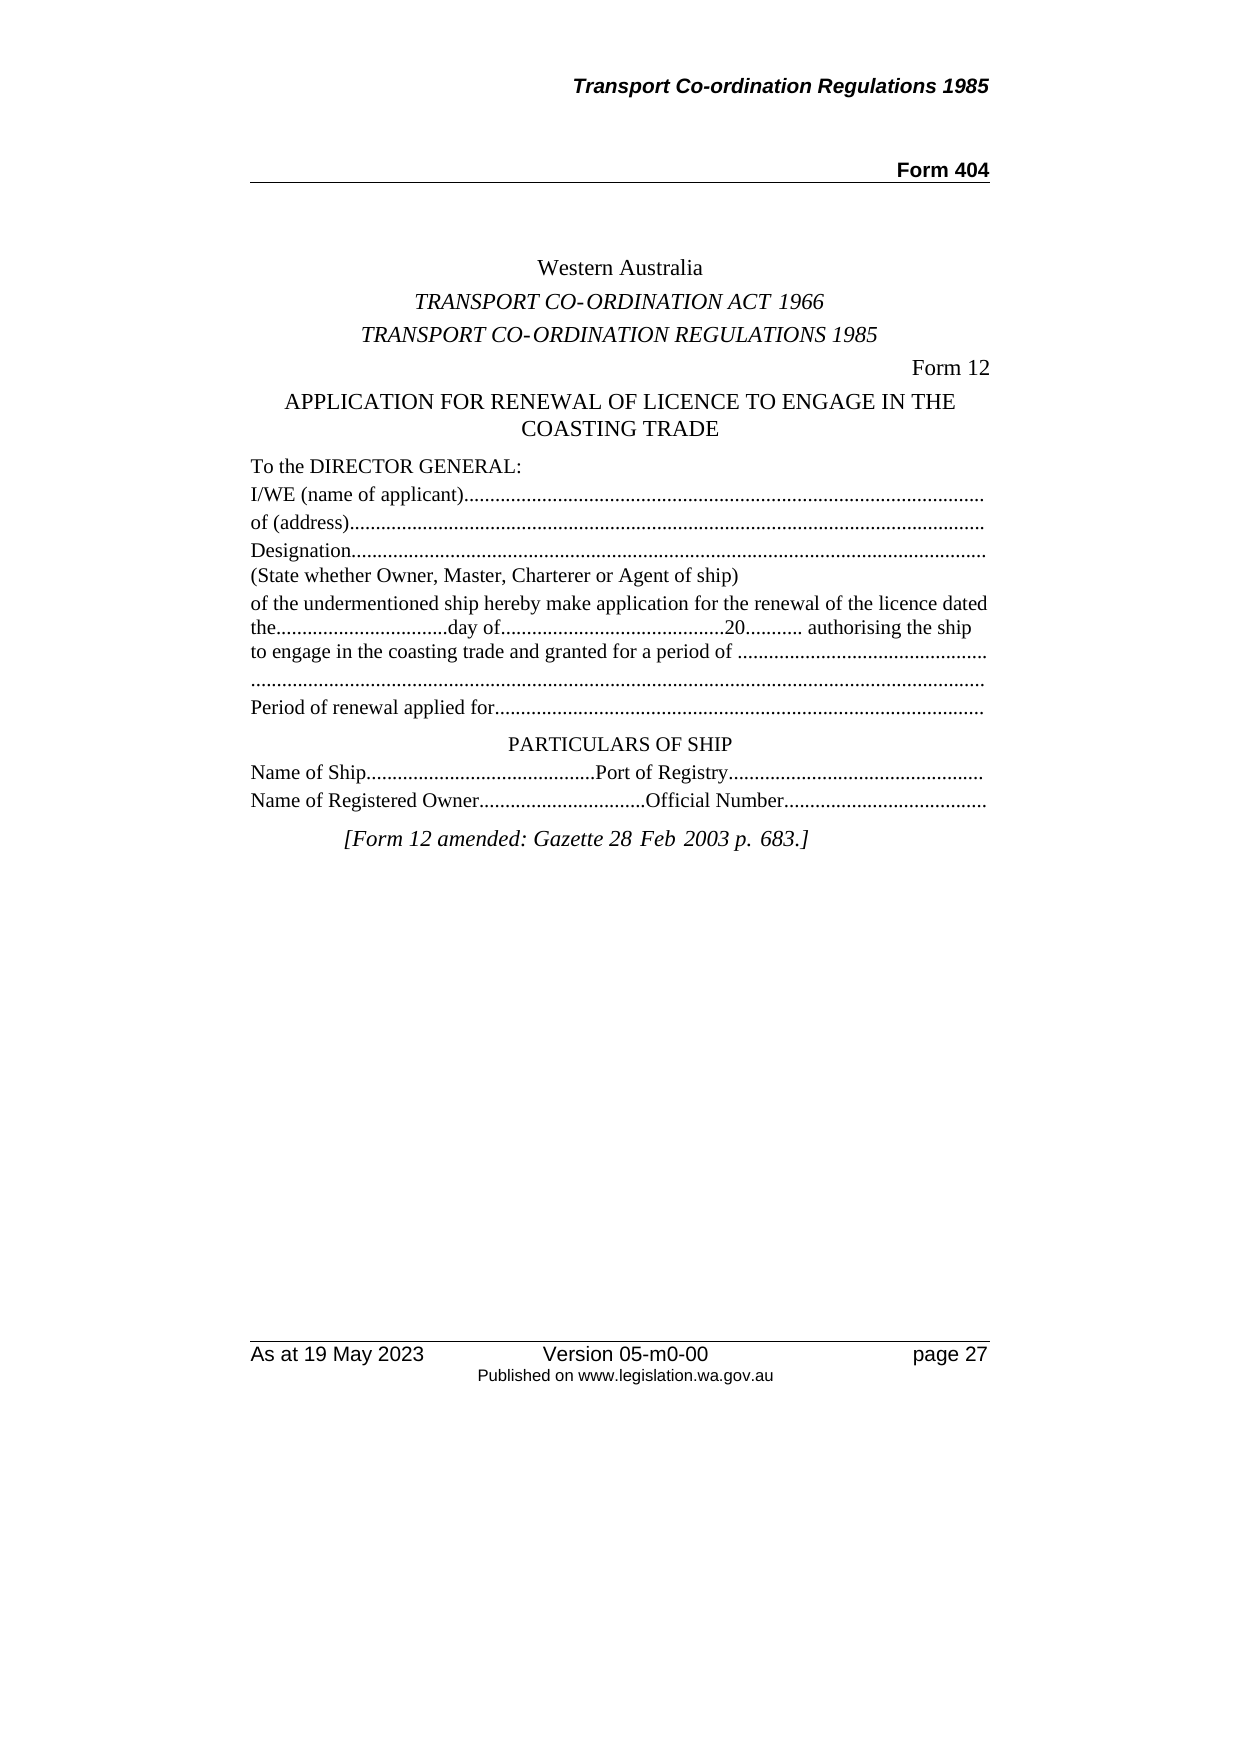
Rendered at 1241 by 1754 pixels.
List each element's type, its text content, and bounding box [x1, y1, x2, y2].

text ............................................................................................................................................. [250, 667, 990, 691]
text To the DIRECTOR GENERAL: [250, 454, 990, 478]
text Name of Registered Owner................................Official Number....................................... [250, 788, 990, 812]
text Designation.......................................................................................................................... [250, 538, 990, 562]
text I/WE (name of applicant).................................................................................................... [250, 482, 990, 506]
text Name of Ship............................................Port of Registry................................................. [250, 760, 990, 784]
text of the undermentioned ship hereby make application for the renewal of the licence dated the.................................day of...........................................20........... authorising the ship to engage in the coasting trade and granted for a period of ................................................ [250, 591, 990, 663]
subtitle TRANSPORT CO-ORDINATION ACT 1966 [250, 287, 990, 314]
text (State whether Owner, Master, Charterer or Agent of ship) [250, 562, 990, 587]
text [Form 12 amended: Gazette 28 Feb 2003 p. 683.] [250, 825, 990, 851]
text Period of renewal applied for.............................................................................................. [250, 695, 990, 719]
text of (address).......................................................................................................................... [250, 510, 990, 534]
subtitle Form 12 [250, 354, 990, 381]
text PARTICULARS OF SHIP [250, 732, 990, 756]
subtitle Western Australia [250, 254, 990, 281]
subtitle TRANSPORT CO-ORDINATION REGULATIONS 1985 [250, 320, 990, 347]
subtitle APPLICATION FOR RENEWAL OF LICENCE TO ENGAGE IN THE COASTING TRADE [250, 387, 990, 441]
